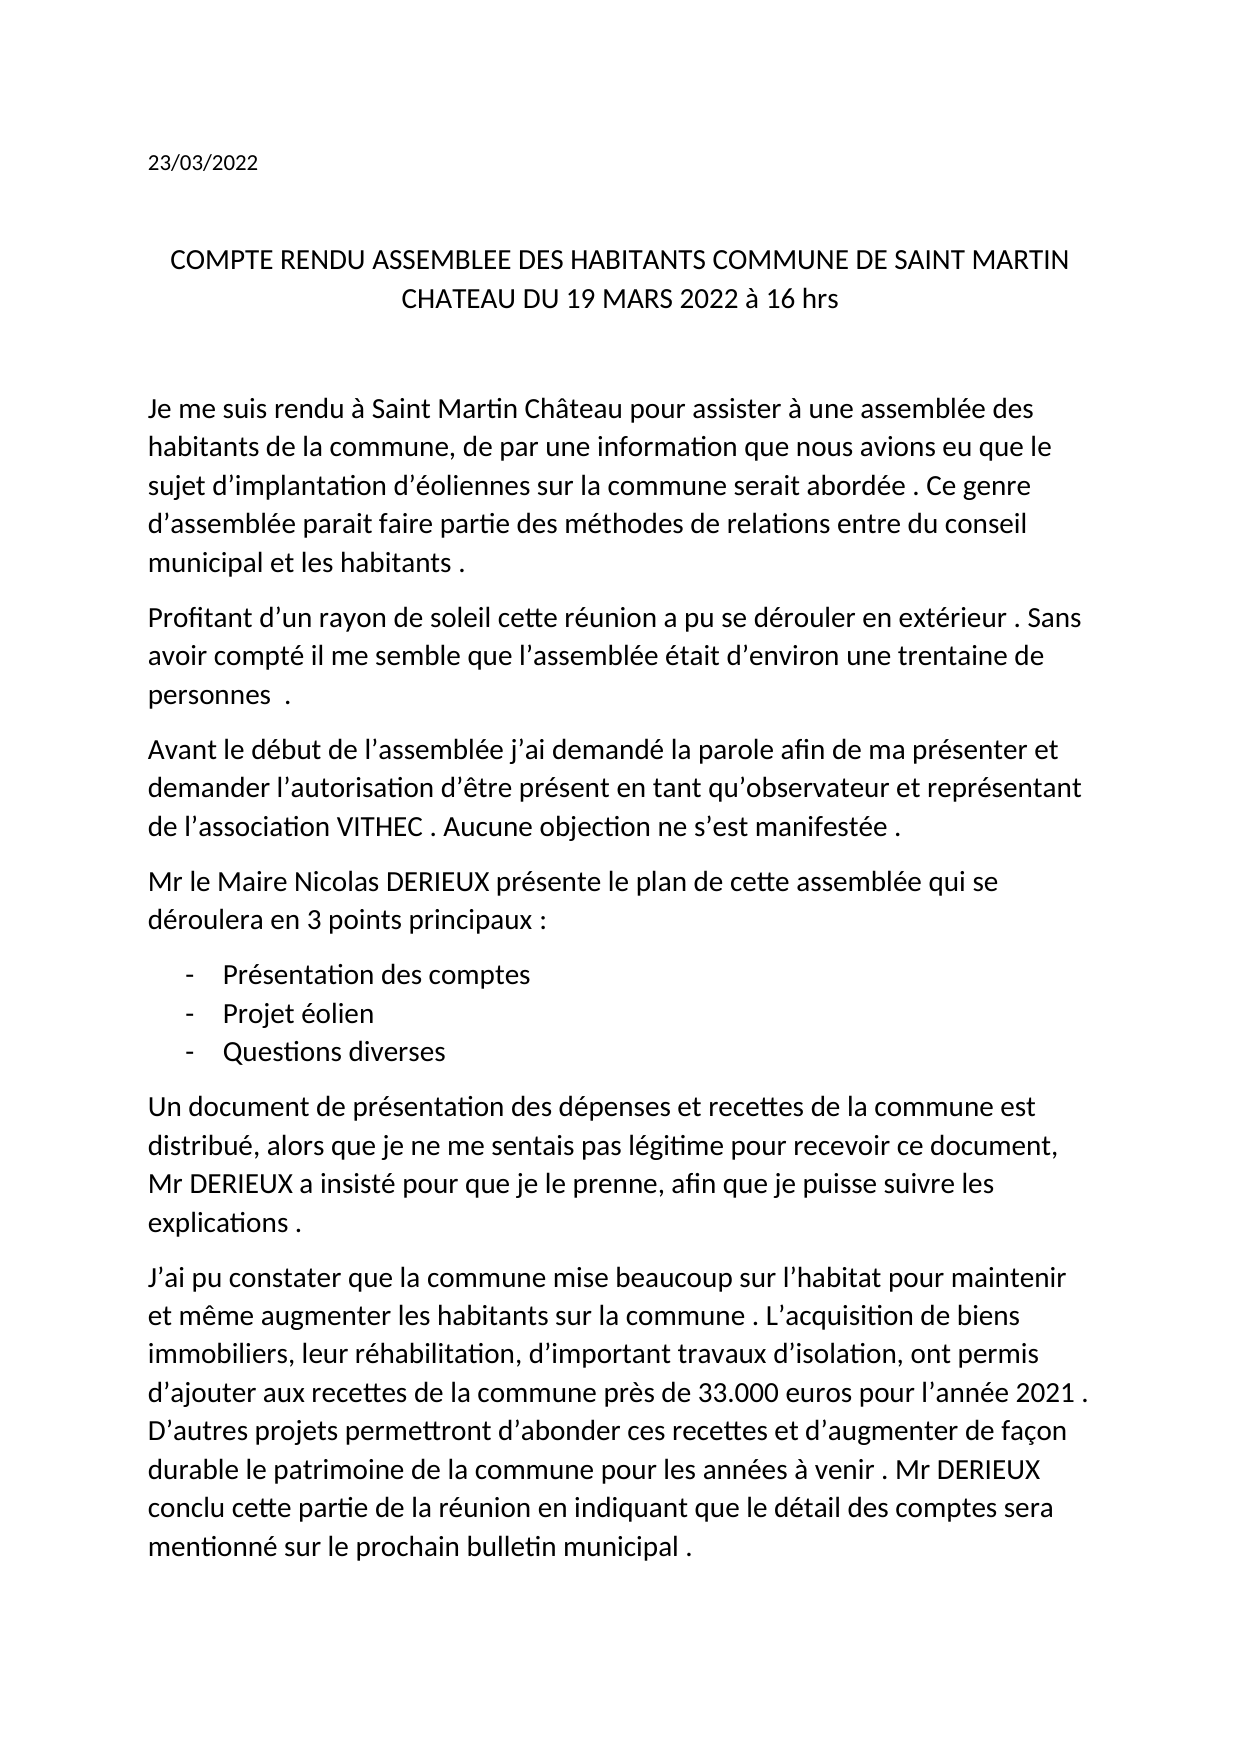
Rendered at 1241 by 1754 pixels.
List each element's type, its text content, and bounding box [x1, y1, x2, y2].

text Un document de présentation des dépenses et recettes de la commune est distribué, alors que je ne me sentais pas légitime pour recevoir ce document, Mr DERIEUX a insisté pour que je le prenne, afin que je puisse suivre les explications . [148, 1088, 1093, 1239]
list Présentation des comptes [185, 956, 1093, 992]
text J’ai pu constater que la commune mise beaucoup sur l’habitat pour maintenir et même augmenter les habitants sur la commune . L’acquisition de biens immobiliers, leur réhabilitation, d’important travaux d’isolation, ont permis d’ajouter aux recettes de la commune près de 33.000 euros pour l’année 2021 . D’autres projets permettront d’abonder ces recettes et d’augmenter de façon durable le patrimoine de la commune pour les années à venir . Mr DERIEUX conclu cette partie de la réunion en indiquant que le détail des comptes sera mentionné sur le prochain bulletin municipal . [148, 1259, 1093, 1563]
text 23/03/2022 [148, 148, 1093, 176]
text Profitant d’un rayon de soleil cette réunion a pu se dérouler en extérieur . Sans avoir compté il me semble que l’assemblée était d’environ une trentaine de personnes . [148, 599, 1093, 711]
list Questions diverses [185, 1033, 1093, 1069]
text Mr le Maire Nicolas DERIEUX présente le plan de cette assemblée qui se déroulera en 3 points principaux : [148, 863, 1093, 937]
list Projet éolien [185, 995, 1093, 1030]
text Avant le début de l’assemblée j’ai demandé la parole afin de ma présenter et demander l’autorisation d’être présent en tant qu’observateur et représentant de l’association VITHEC . Aucune objection ne s’est manifestée . [148, 731, 1093, 843]
text COMPTE RENDU ASSEMBLEE DES HABITANTS COMMUNE DE SAINT MARTIN CHATEAU DU 19 MARS 2022 à 16 hrs [148, 241, 1093, 315]
text Je me suis rendu à Saint Martin Château pour assister à une assemblée des habitants de la commune, de par une information que nous avions eu que le sujet d’implantation d’éoliennes sur la commune serait abordée . Ce genre d’assemblée parait faire partie des méthodes de relations entre du conseil municipal et les habitants . [148, 390, 1093, 579]
